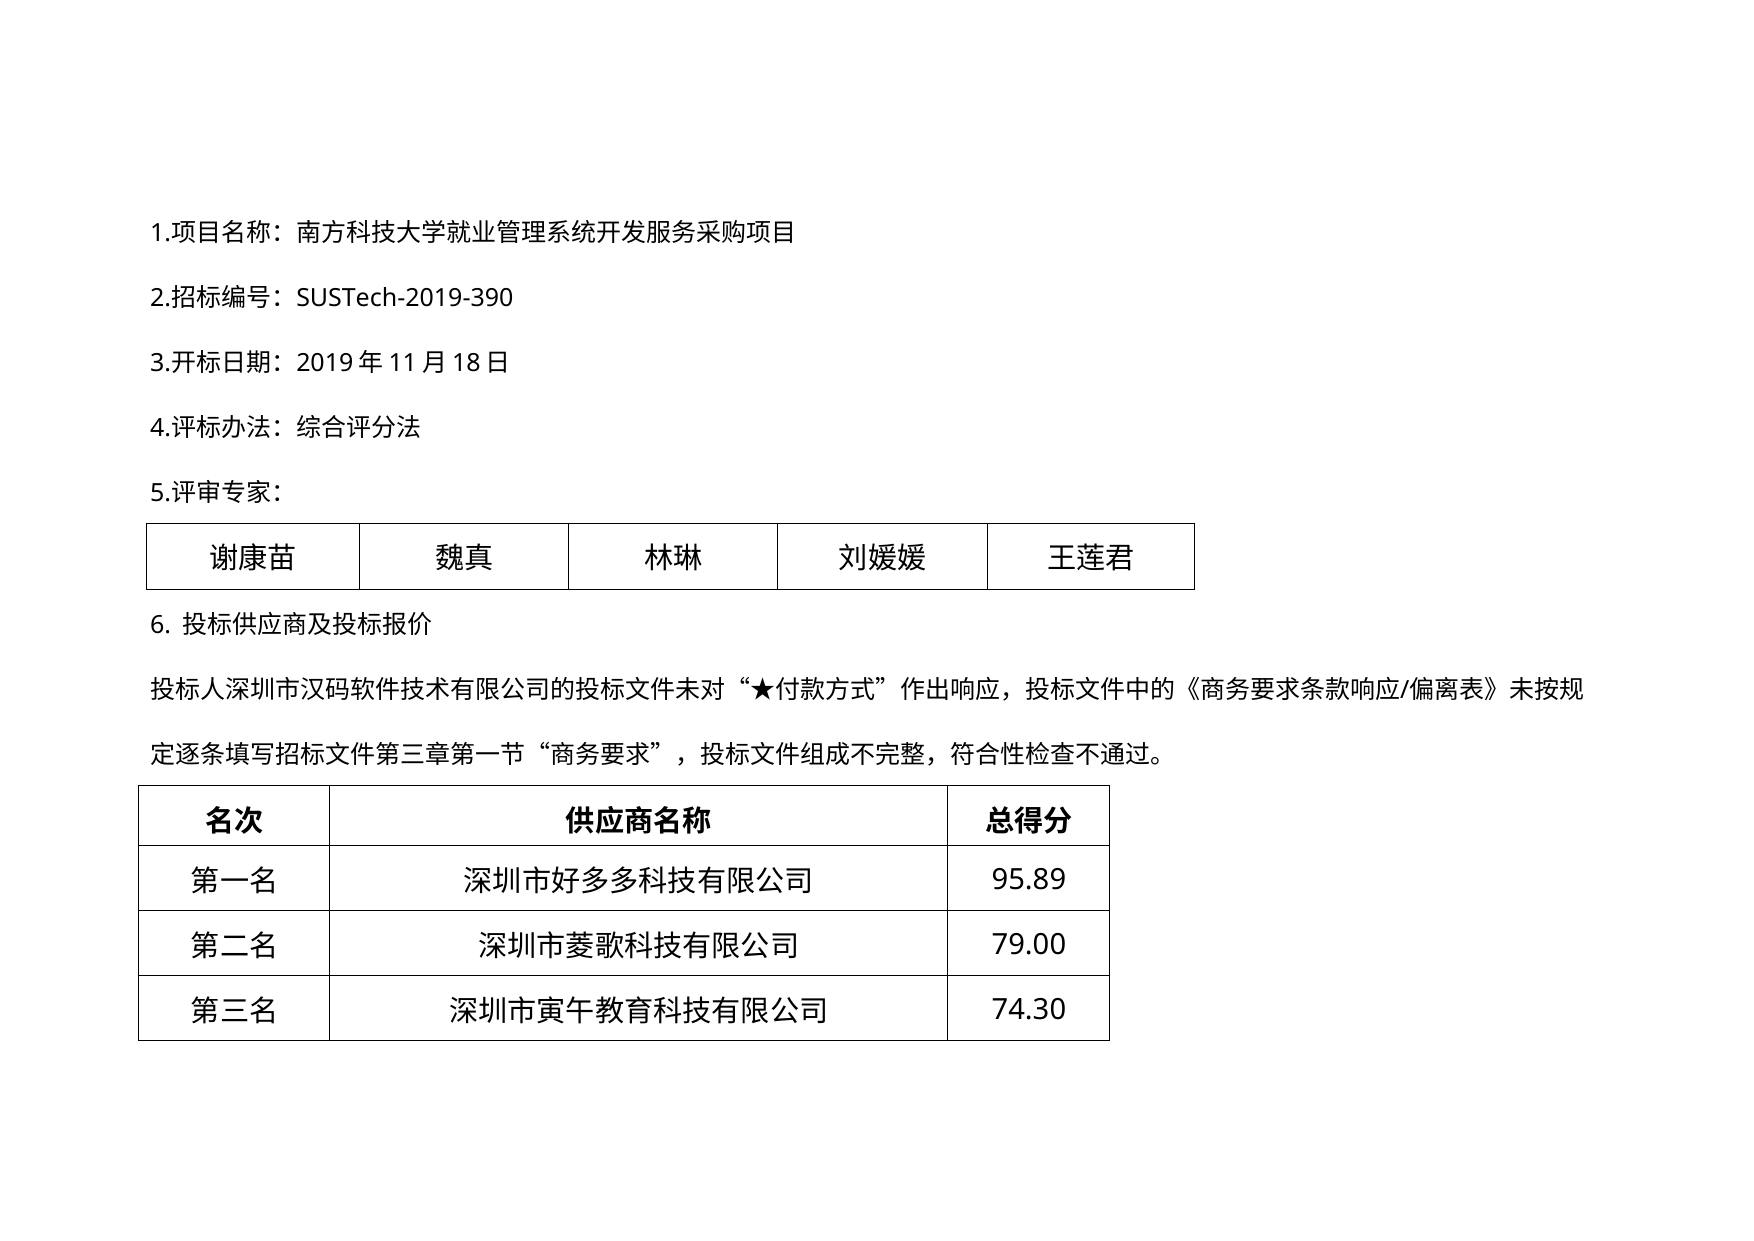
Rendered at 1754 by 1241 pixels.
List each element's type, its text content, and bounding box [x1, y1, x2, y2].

table_cell 第二名 [139, 911, 329, 975]
table_header 林琳 [569, 524, 777, 589]
table_cell 79.00 [948, 911, 1109, 975]
table_cell 第三名 [139, 976, 329, 1040]
table_header 名次 [139, 786, 329, 845]
table_header 王莲君 [988, 524, 1194, 589]
text 4.评标办法：综合评分法 [150, 393, 1604, 458]
table_cell 第一名 [139, 846, 329, 910]
table_cell 74.30 [948, 976, 1109, 1040]
text 5.评审专家： [150, 458, 1604, 523]
text 2.招标编号：SUSTech-2019-390 [150, 263, 1604, 328]
table_header 供应商名称 [330, 786, 947, 845]
list 投标供应商及投标报价 [150, 590, 1604, 655]
table_header 魏真 [360, 524, 568, 589]
table_header 刘媛媛 [778, 524, 987, 589]
table_header 总得分 [948, 786, 1109, 845]
list 投标人深圳市汉码软件技术有限公司的投标文件未对“★付款方式”作出响应，投标文件中的《商务要求条款响应/偏离表》未按规定逐条填写招标文件第三章第一节“商务要求”，投标文件组成不完整，符合性检查不通过。 [150, 655, 1604, 785]
table_cell 深圳市菱歌科技有限公司 [330, 911, 947, 975]
table_cell 深圳市寅午教育科技有限公司 [330, 976, 947, 1040]
text 1.项目名称：南方科技大学就业管理系统开发服务采购项目 [150, 198, 1604, 263]
table_cell 深圳市好多多科技有限公司 [330, 846, 947, 910]
table_header 谢康苗 [147, 524, 359, 589]
table_cell 95.89 [948, 846, 1109, 910]
text 3.开标日期：2019年11月18日 [150, 328, 1604, 393]
